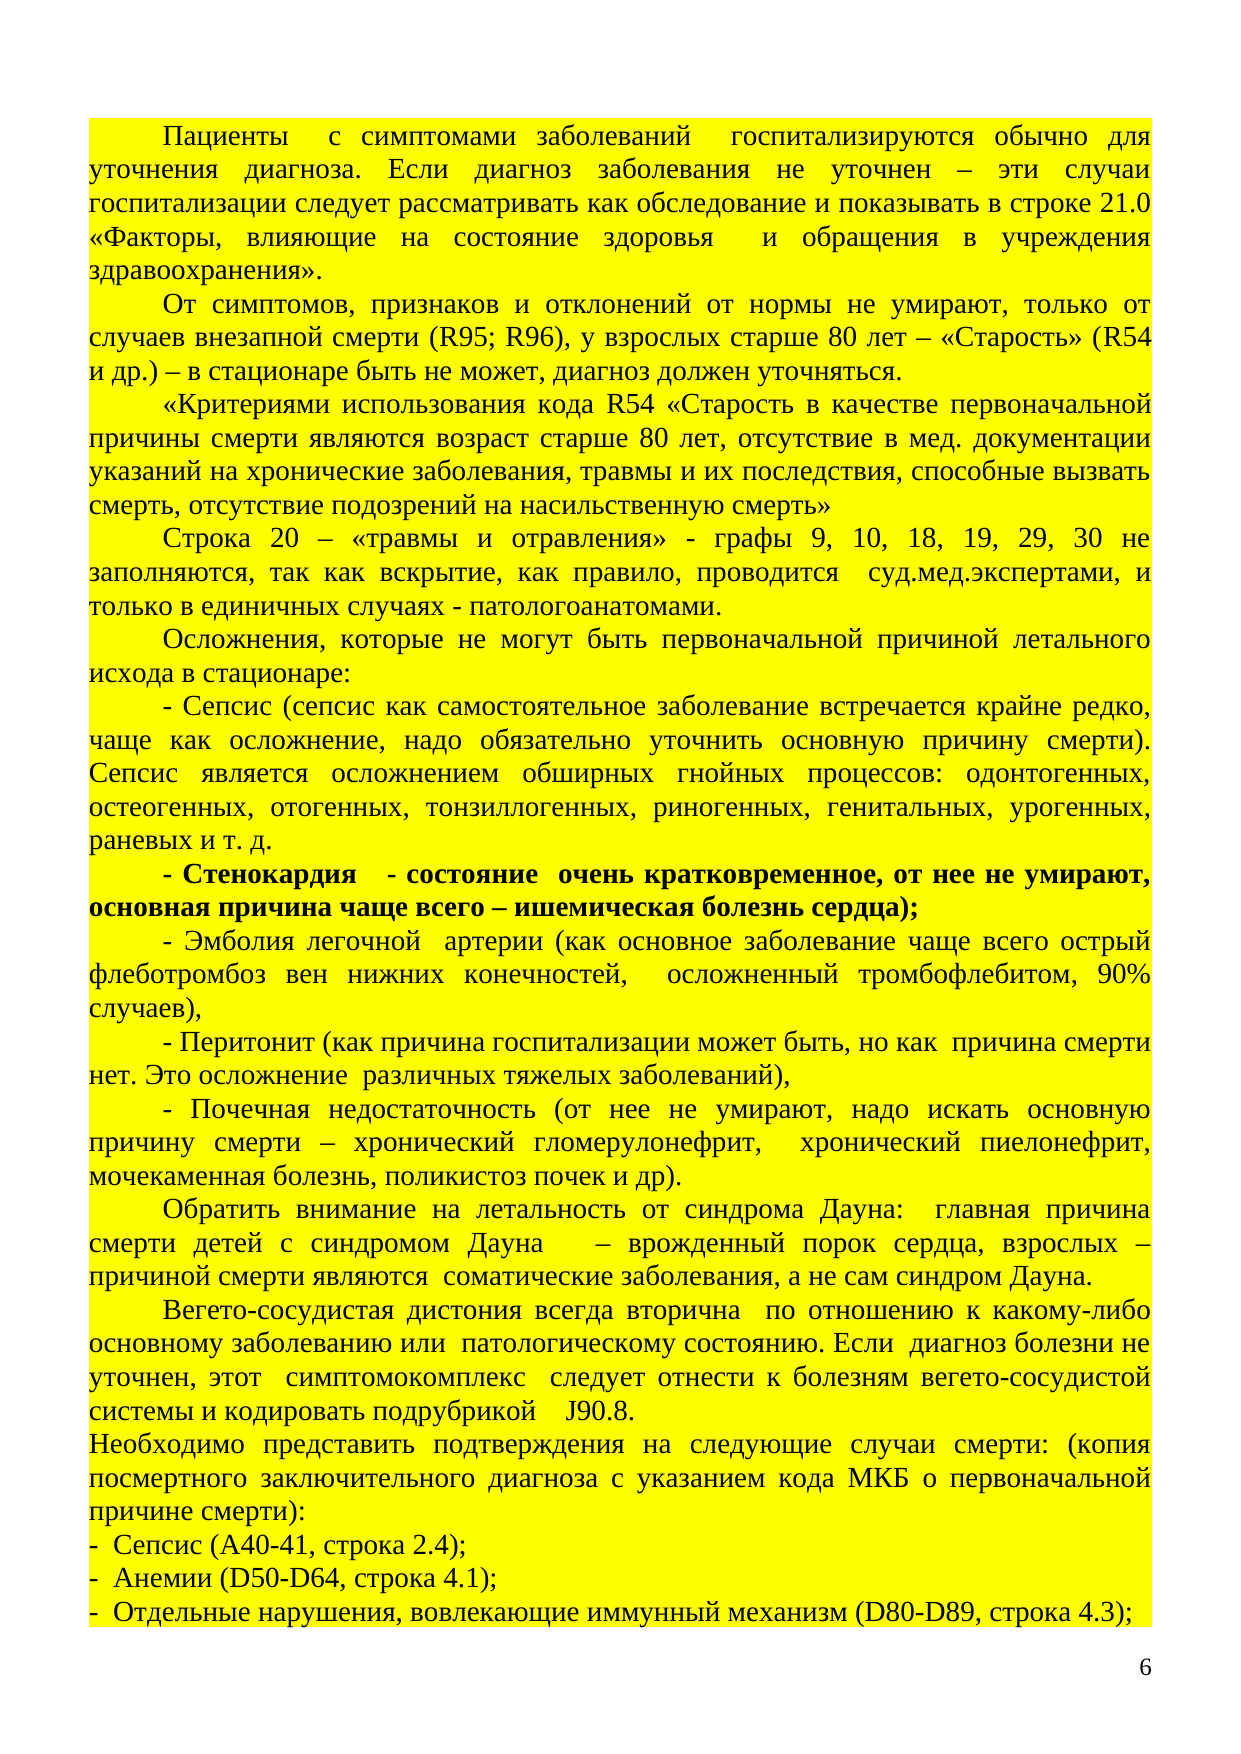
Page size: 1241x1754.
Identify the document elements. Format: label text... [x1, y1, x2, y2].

text - Стенокардия - состояние очень кратковременное, от нее не умирают, основная причина чаще всего – ишемическая болезнь сердца); [89, 856, 1152, 923]
text От симптомов, признаков и отклонений от нормы не умирают, только от случаев внезапной смерти (R95; R96), у взрослых старше 80 лет – «Старость» (R54 и др.) – в стационаре быть не может, диагноз должен уточняться. [89, 286, 1152, 386]
text - Отдельные нарушения, вовлекающие иммунный механизм (D80-D89, строка 4.3); [89, 1594, 1152, 1627]
text Вегето-сосудистая дистония всегда вторична по отношению к какому-либо основному заболеванию или патологическому состоянию. Если диагноз болезни не уточнен, этот симптомокомплекс следует отнести к болезням вегето-сосудистой системы и кодировать подрубрикой J90.8. [89, 1292, 1152, 1426]
text Обратить внимание на летальность от синдрома Дауна: главная причина смерти детей с синдромом Дауна – врожденный порок сердца, взрослых – причиной смерти являются соматические заболевания, а не сам синдром Дауна. [89, 1191, 1152, 1292]
text «Критериями использования кода R54 «Старость в качестве первоначальной причины смерти являются возраст старше 80 лет, отсутствие в мед. документации указаний на хронические заболевания, травмы и их последствия, способные вызвать смерть, отсутствие подозрений на насильственную смерть» [89, 386, 1152, 521]
text - Анемии (D50-D64, строка 4.1); [89, 1560, 1152, 1594]
text Осложнения, которые не могут быть первоначальной причиной летального исхода в стационаре: [89, 621, 1152, 688]
text - Перитонит (как причина госпитализации может быть, но как причина смерти нет. Это осложнение различных тяжелых заболеваний), [89, 1024, 1152, 1091]
text - Сепсис (А40-41, строка 2.4); [89, 1527, 1152, 1560]
text - Сепсис (сепсис как самостоятельное заболевание встречается крайне редко, чаще как осложнение, надо обязательно уточнить основную причину смерти). Сепсис является осложнением обширных гнойных процессов: одонтогенных, остеогенных, отогенных, тонзиллогенных, риногенных, генитальных, урогенных, раневых и т. д. [89, 688, 1152, 856]
text Пациенты с симптомами заболеваний госпитализируются обычно для уточнения диагноза. Если диагноз заболевания не уточнен – эти случаи госпитализации следует рассматривать как обследование и показывать в строке 21.0 «Факторы, влияющие на состояние здоровья и обращения в учреждения здравоохранения». [89, 118, 1152, 286]
text Необходимо представить подтверждения на следующие случаи смерти: (копия посмертного заключительного диагноза с указанием кода МКБ о первоначальной причине смерти): [89, 1426, 1152, 1527]
text - Почечная недостаточность (от нее не умирают, надо искать основную причину смерти – хронический гломерулонефрит, хронический пиелонефрит, мочекаменная болезнь, поликистоз почек и др). [89, 1091, 1152, 1191]
text - Эмболия легочной артерии (как основное заболевание чаще всего острый флеботромбоз вен нижних конечностей, осложненный тромбофлебитом, 90% случаев), [89, 923, 1152, 1024]
text Строка 20 – «травмы и отравления» - графы 9, 10, 18, 19, 29, 30 не заполняются, так как вскрытие, как правило, проводится суд.мед.экспертами, и только в единичных случаях - патологоанатомами. [89, 521, 1152, 621]
